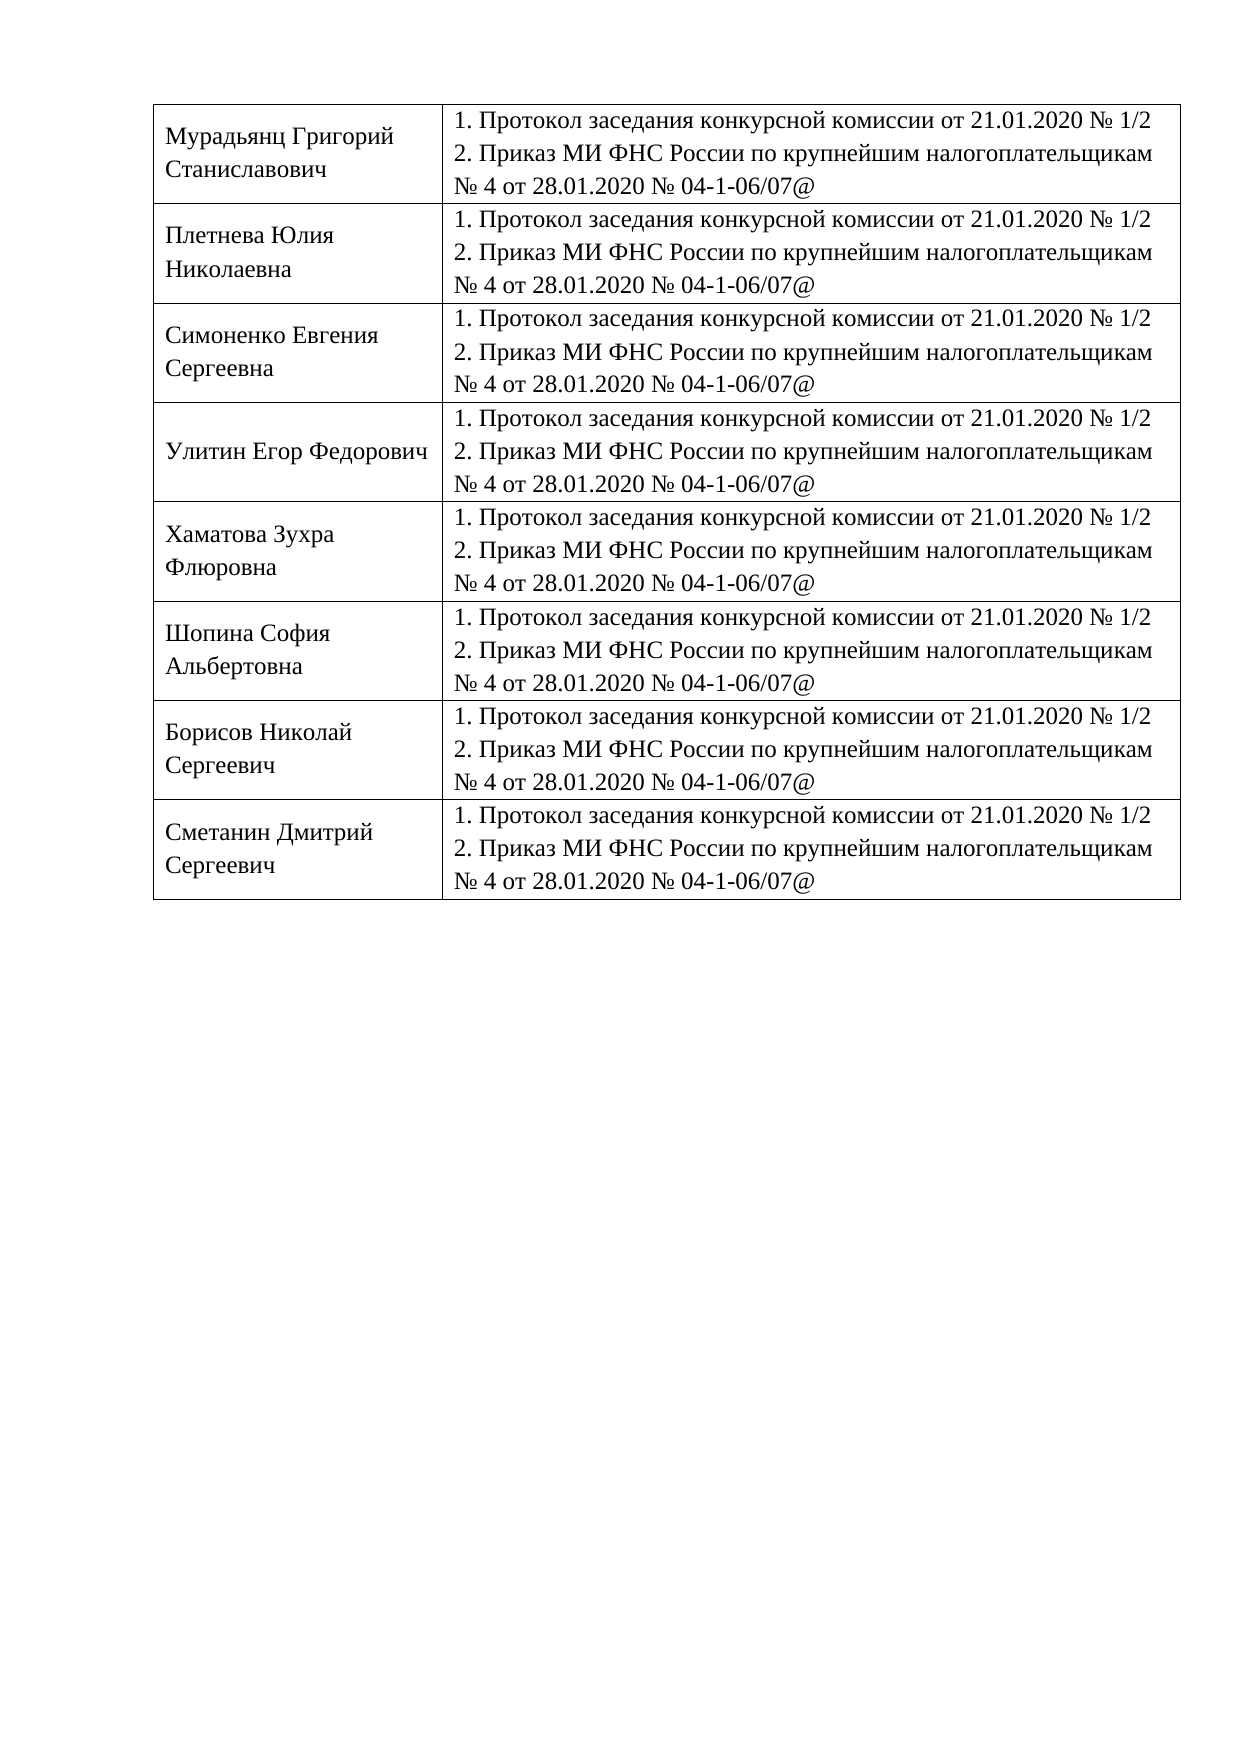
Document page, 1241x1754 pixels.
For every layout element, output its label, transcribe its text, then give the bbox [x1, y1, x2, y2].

table_cell Симоненко Евгения Сергеевна [154, 304, 442, 402]
table_cell Плетнева Юлия Николаевна [154, 204, 442, 302]
table_cell Мурадьянц Григорий Станиславович [154, 105, 442, 203]
table_cell Шопина София Альбертовна [154, 602, 442, 700]
table_cell Хаматова Зухра Флюровна [154, 502, 442, 601]
table_cell Борисов Николай Сергеевич [154, 701, 442, 799]
table_cell Улитин Егор Федорович [154, 403, 442, 501]
table_cell Сметанин Дмитрий Сергеевич [154, 800, 442, 899]
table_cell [443, 105, 1180, 203]
